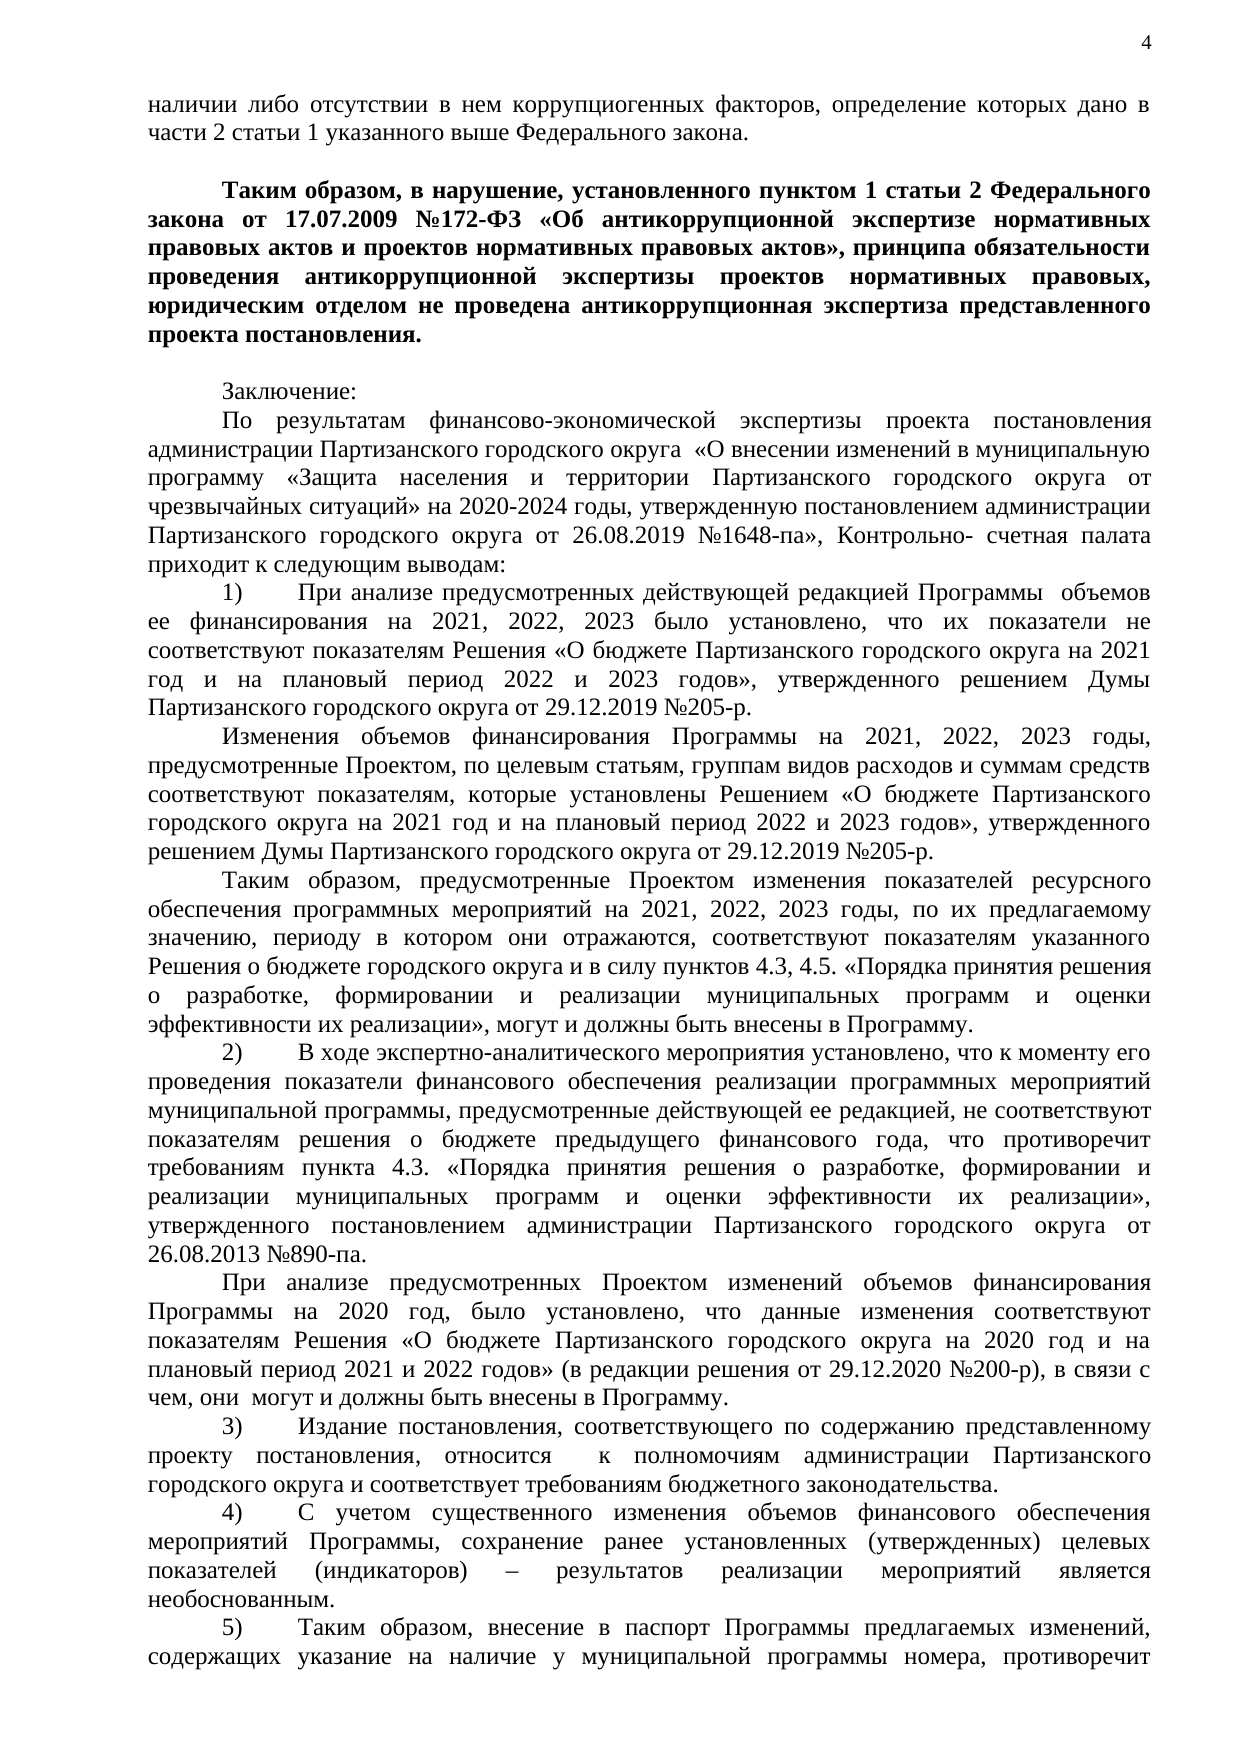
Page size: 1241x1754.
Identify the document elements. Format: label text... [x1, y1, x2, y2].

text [148, 89, 1152, 146]
text По результатам финансово-экономической экспертизы проекта постановления администрации Партизанского городского округа «О внесении изменений в муниципальную программу «Защита населения и территории Партизанского городского округа от чрезвычайных ситуаций» на 2020-2024 годы, утвержденную постановлением администрации Партизанского городского округа от 26.08.2019 №1648-па», Контрольно- счетная палата приходит к следующим выводам: [148, 462, 1152, 577]
text Таким образом, в нарушение, установленного пунктом 1 статьи 2 Федерального закона от 17.07.2009 №172-ФЗ «Об антикоррупционной экспертизе нормативных правовых актов и проектов нормативных правовых актов», принципа обязательности проведения антикоррупционной экспертизы проектов нормативных правовых, юридическим отделом не проведена антикоррупционная экспертиза представленного проекта постановления. [148, 175, 1152, 347]
list В ходе экспертно-аналитического мероприятия установлено, что к моменту его проведения показатели финансового обеспечения реализации программных мероприятий муниципальной программы, предусмотренные действующей ее редакцией, не соответствуют показателям решения о бюджете предыдущего финансового года, что противоречит требованиям пункта 4.3. «Порядка принятия решения о разработке, формировании и реализации муниципальных программ и оценки эффективности их реализации», утвержденного постановлением администрации Партизанского городского округа от 26.08.2013 №890-па. [148, 1037, 1152, 1267]
list При анализе предусмотренных действующей редакцией Программы объемов ее финансирования на 2021, 2022, 2023 было установлено, что их показатели не соответствуют показателям Решения «О бюджете Партизанского городского округа на 2021 год и на плановый период 2022 и 2023 годов», утвержденного решением Думы Партизанского городского округа от 29.12.2019 №205-р. [148, 577, 1152, 721]
list С учетом существенного изменения объемов финансового обеспечения мероприятий Программы, сохранение ранее установленных (утвержденных) целевых показателей (индикаторов) – результатов реализации мероприятий является необоснованным. [148, 1497, 1152, 1612]
text Изменения объемов финансирования Программы на 2021, 2022, 2023 годы, предусмотренные Проектом, по целевым статьям, группам видов расходов и суммам средств соответствуют показателям, которые установлены Решением «О бюджете Партизанского городского округа на 2021 год и на плановый период 2022 и 2023 годов», утвержденного решением Думы Партизанского городского округа от 29.12.2019 №205-р. [148, 721, 1152, 865]
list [148, 1612, 1152, 1670]
text Таким образом, предусмотренные Проектом изменения показателей ресурсного обеспечения программных мероприятий на 2021, 2022, 2023 годы, по их предлагаемому значению, периоду в котором они отражаются, соответствуют показателям указанного Решения о бюджете городского округа и в силу пунктов 4.3, 4.5. «Порядка принятия решения о разработке, формировании и реализации муниципальных программ и оценки эффективности их реализации», могут и должны быть внесены в Программу. [148, 865, 1152, 1037]
text Заключение: [148, 376, 1152, 405]
text При анализе предусмотренных Проектом изменений объемов финансирования Программы на 2020 год, было установлено, что данные изменения соответствуют показателям Решения «О бюджете Партизанского городского округа на 2020 год и на плановый период 2021 и 2022 годов» (в редакции решения от 29.12.2020 №200-р), в связи с чем, они могут и должны быть внесены в Программу. [148, 1267, 1152, 1411]
list Издание постановления, соответствующего по содержанию представленному проекту постановления, относится к полномочиям администрации Партизанского городского округа и соответствует требованиям бюджетного законодательства. [148, 1411, 1152, 1497]
